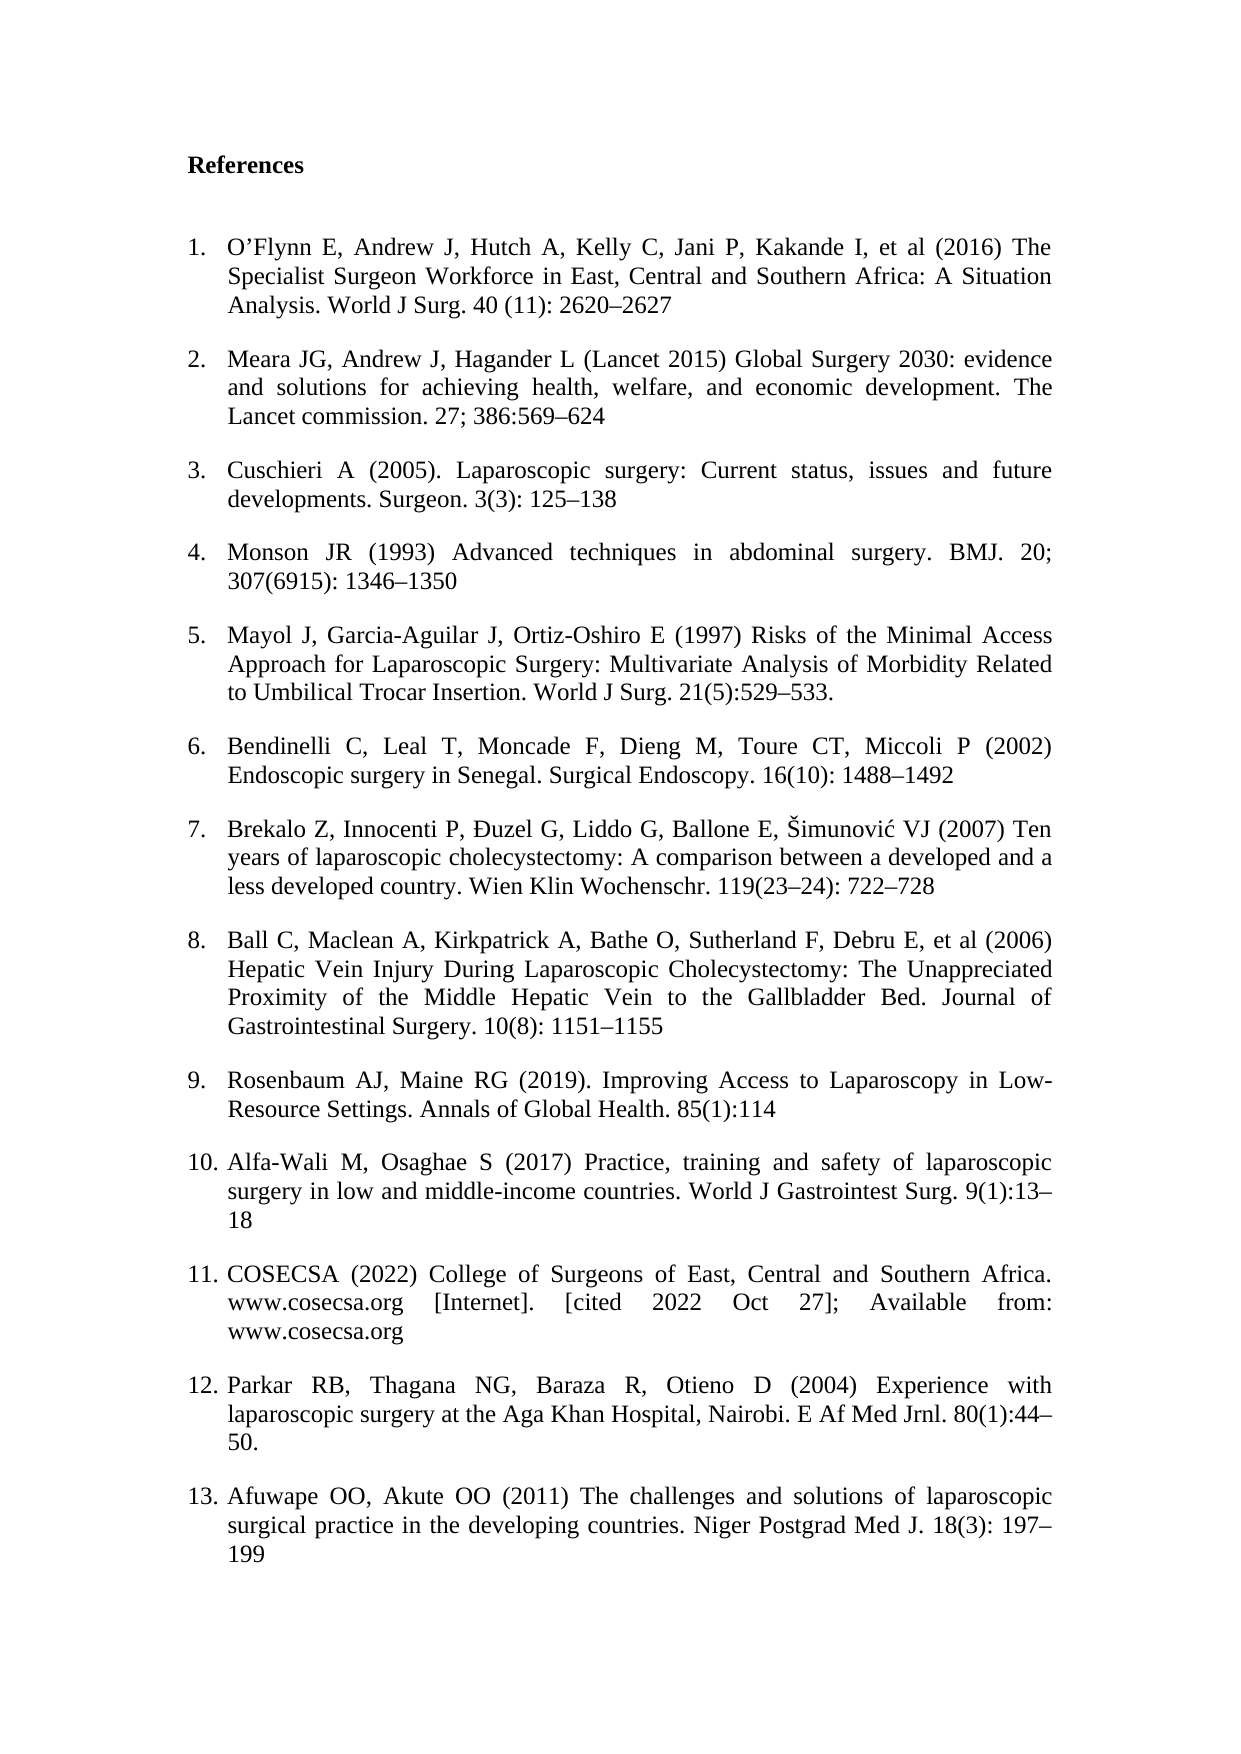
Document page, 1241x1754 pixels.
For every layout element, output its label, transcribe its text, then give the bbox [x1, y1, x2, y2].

text 1. O’Flynn E, Andrew J, Hutch A, Kelly C, Jani P, Kakande I, et al (2016) The Specialist Surgeon Workforce in East, Central and Southern Africa: A Situation Analysis. World J Surg. 40 (11): 2620–2627 [187, 232, 1053, 319]
text 10. Alfa-Wali M, Osaghae S (2017) Practice, training and safety of laparoscopic surgery in low and middle-income countries. World J Gastrointest Surg. 9(1):13–18 [187, 1147, 1053, 1234]
text 8. Ball C, Maclean A, Kirkpatrick A, Bathe O, Sutherland F, Debru E, et al (2006) Hepatic Vein Injury During Laparoscopic Cholecystectomy: The Unappreciated Proximity of the Middle Hepatic Vein to the Gallbladder Bed. Journal of Gastrointestinal Surgery. 10(8): 1151–1155 [187, 925, 1053, 1040]
text 3. Cuschieri A (2005). Laparoscopic surgery: Current status, issues and future developments. Surgeon. 3(3): 125–138 [187, 455, 1053, 512]
text 9. Rosenbaum AJ, Maine RG (2019). Improving Access to Laparoscopy in Low-Resource Settings. Annals of Global Health. 85(1):114 [187, 1065, 1053, 1122]
text 5. Mayol J, Garcia-Aguilar J, Ortiz-Oshiro E (1997) Risks of the Minimal Access Approach for Laparoscopic Surgery: Multivariate Analysis of Morbidity Related to Umbilical Trocar Insertion. World J Surg. 21(5):529–533. [187, 620, 1053, 706]
text 11. COSECSA (2022) College of Surgeons of East, Central and Southern Africa. www.cosecsa.org [Internet]. [cited 2022 Oct 27]; Available from: www.cosecsa.org [187, 1259, 1053, 1345]
text 6. Bendinelli C, Leal T, Moncade F, Dieng M, Toure CT, Miccoli P (2002) Endoscopic surgery in Senegal. Surgical Endoscopy. 16(10): 1488–1492 [187, 731, 1053, 789]
text References [187, 150, 1053, 179]
text 2. Meara JG, Andrew J, Hagander L (Lancet 2015) Global Surgery 2030: evidence and solutions for achieving health, welfare, and economic development. The Lancet commission. 27; 386:569–624 [187, 344, 1053, 430]
text 13. Afuwape OO, Akute OO (2011) The challenges and solutions of laparoscopic surgical practice in the developing countries. Niger Postgrad Med J. 18(3): 197–199 [187, 1481, 1053, 1567]
text 12. Parkar RB, Thagana NG, Baraza R, Otieno D (2004) Experience with laparoscopic surgery at the Aga Khan Hospital, Nairobi. E Af Med Jrnl. 80(1):44–50. [187, 1370, 1053, 1456]
text 4. Monson JR (1993) Advanced techniques in abdominal surgery. BMJ. 20; 307(6915): 1346–1350 [187, 537, 1053, 595]
text 7. Brekalo Z, Innocenti P, Ðuzel G, Liddo G, Ballone E, Šimunović VJ (2007) Ten years of laparoscopic cholecystectomy: A comparison between a developed and a less developed country. Wien Klin Wochenschr. 119(23–24): 722–728 [187, 814, 1053, 900]
